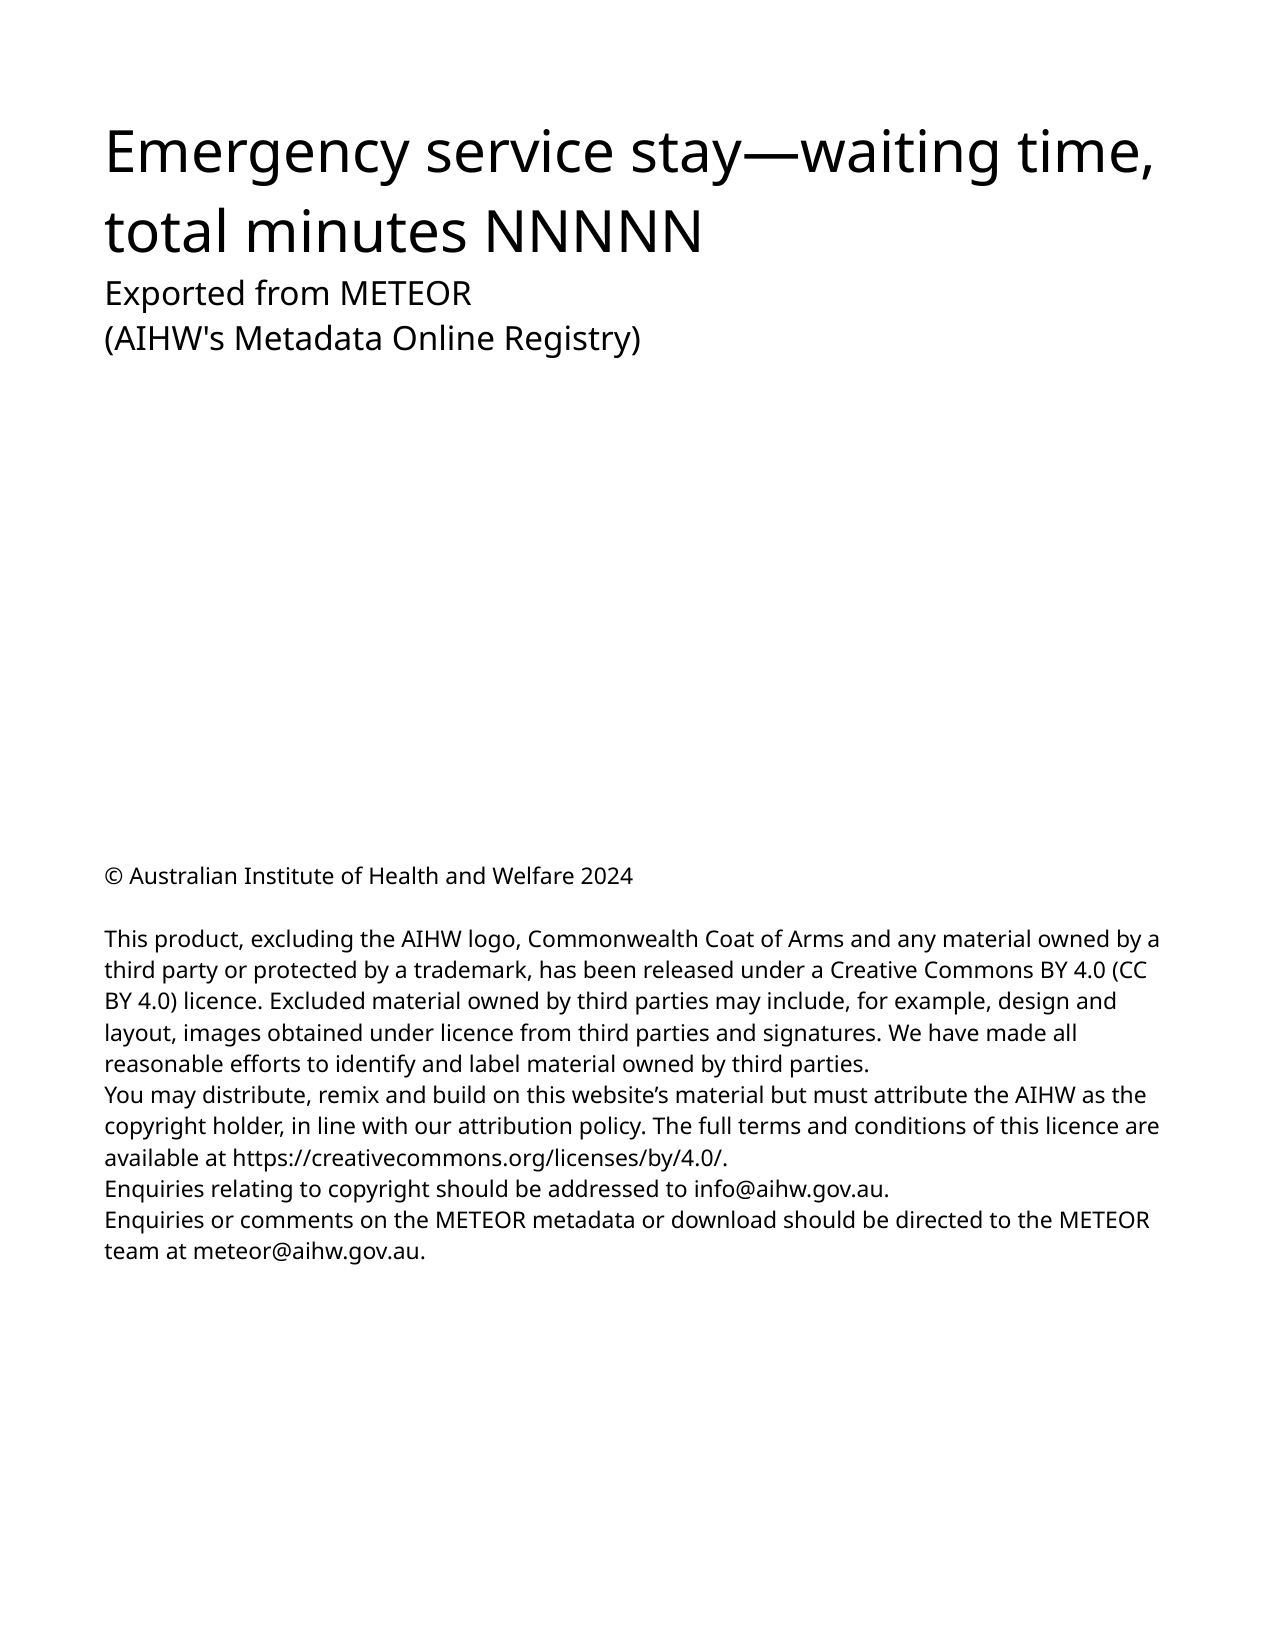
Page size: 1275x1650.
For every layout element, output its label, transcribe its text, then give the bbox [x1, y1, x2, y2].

text You may distribute, remix and build on this website’s material but must attribute the AIHW as the copyright holder, in line with our attribution policy. The full terms and conditions of this licence are available at https://creativecommons.org/licenses/by/4.0/. [104, 1079, 1171, 1173]
subtitle Exported from METEOR [104, 269, 1171, 315]
text This product, excluding the AIHW logo, Commonwealth Coat of Arms and any material owned by a third party or protected by a trademark, has been released under a Creative Commons BY 4.0 (CC BY 4.0) licence. Excluded material owned by third parties may include, for example, design and layout, images obtained under licence from third parties and signatures. We have made all reasonable efforts to identify and label material owned by third parties. [104, 923, 1171, 1079]
text Enquiries relating to copyright should be addressed to info@aihw.gov.au. [104, 1173, 1171, 1204]
subtitle (AIHW's Metadata Online Registry) [104, 315, 1171, 360]
text © Australian Institute of Health and Welfare 2024 [104, 860, 1171, 891]
text Enquiries or comments on the METEOR metadata or download should be directed to the METEOR team at meteor@aihw.gov.au. [104, 1204, 1171, 1266]
title Emergency service stay—waiting time, total minutes NNNNN [104, 110, 1171, 269]
